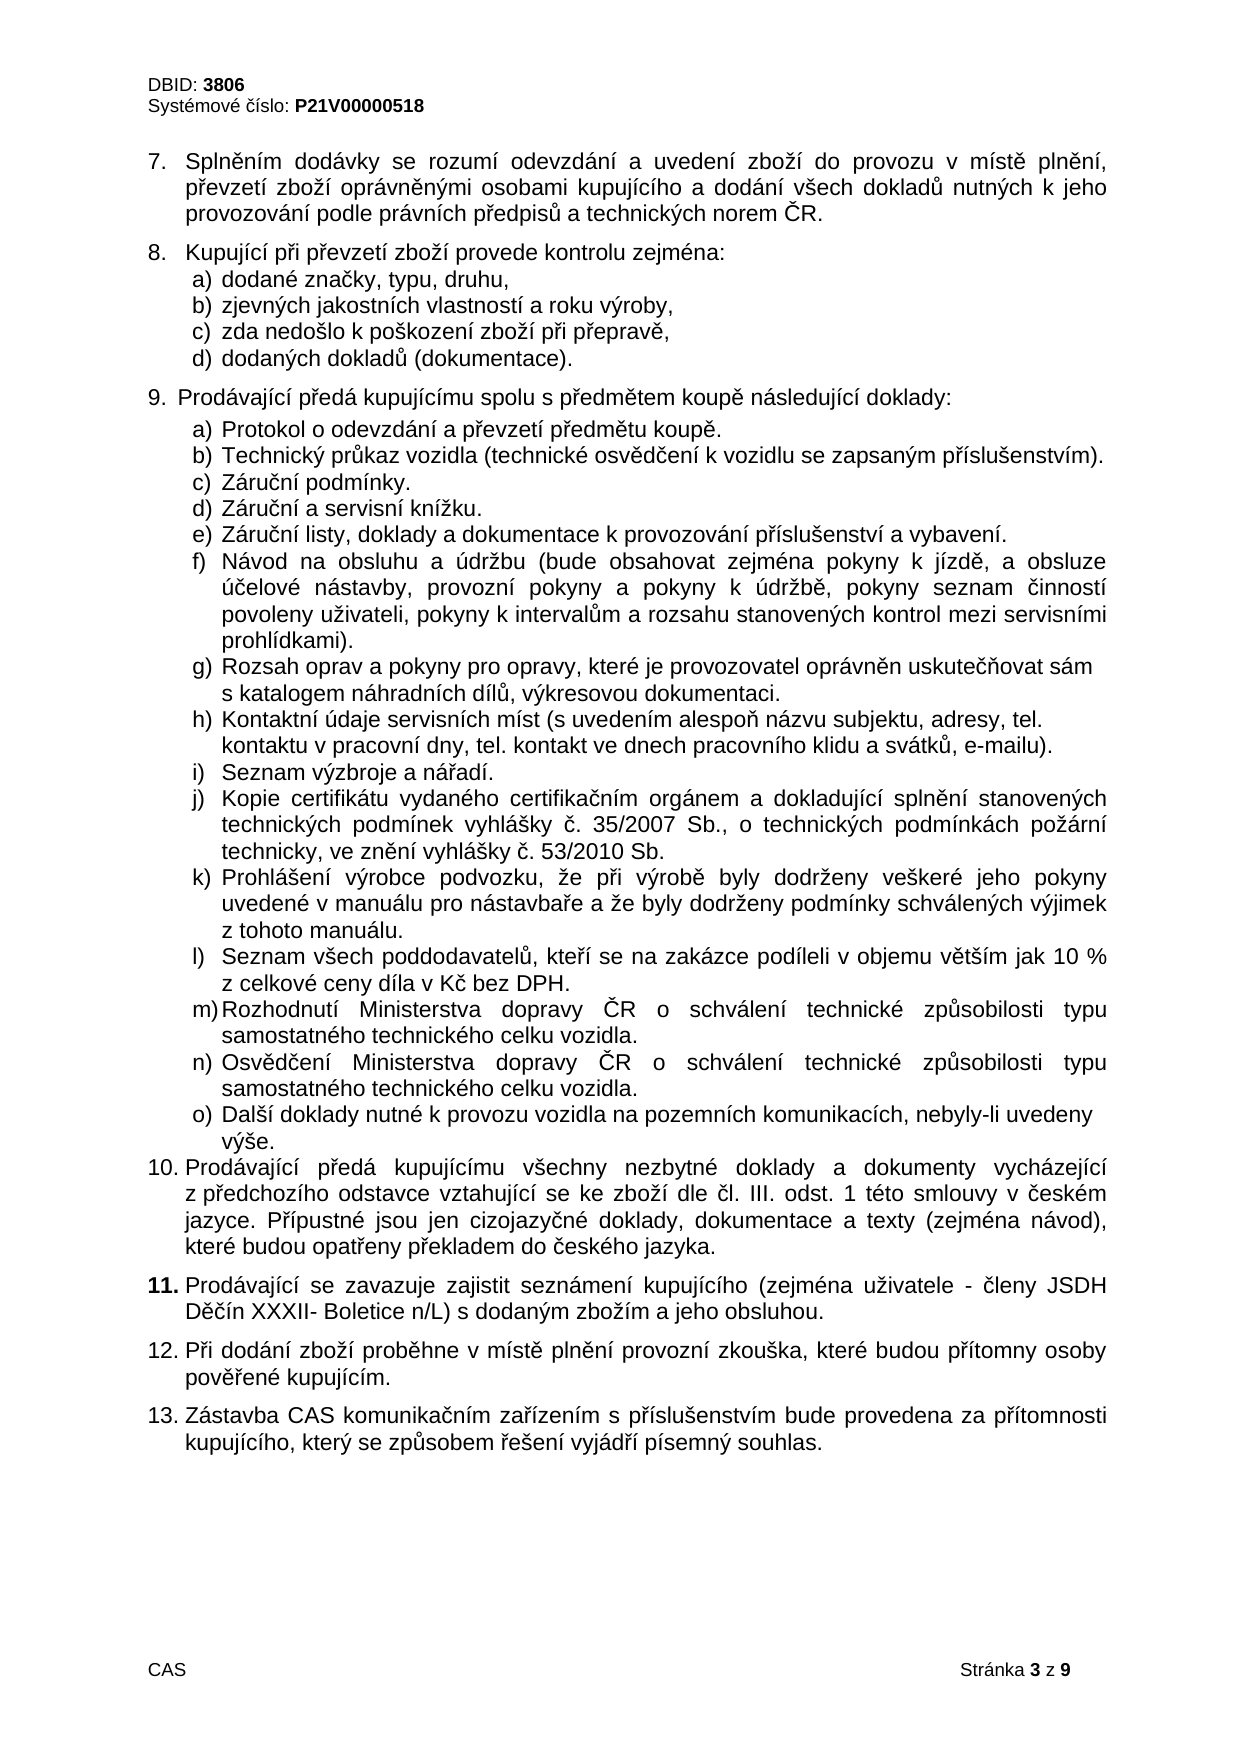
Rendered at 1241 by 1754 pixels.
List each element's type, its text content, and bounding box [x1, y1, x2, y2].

list Kupující při převzetí zboží provede kontrolu zejména: [148, 239, 1107, 266]
list Kontaktní údaje servisních míst (s uvedením alespoň názvu subjektu, adresy, tel. kontaktu v pracovní dny, tel. kontakt ve dnech pracovního klidu a svátků, e-mailu). [192, 706, 1107, 759]
list Další doklady nutné k provozu vozidla na pozemních komunikacích, nebyly-li uvedeny výše. [192, 1101, 1107, 1154]
list Seznam všech poddodavatelů, kteří se na zakázce podíleli v objemu větším jak 10 % z celkové ceny díla v Kč bez DPH. [192, 943, 1107, 996]
list Protokol o odevzdání a převzetí předmětu koupě. [192, 416, 1107, 442]
list Technický průkaz vozidla (technické osvědčení k vozidlu se zapsaným příslušenstvím). [192, 442, 1107, 469]
list dodané značky, typu, druhu, [192, 266, 1107, 292]
list Rozsah oprav a pokyny pro opravy, které je provozovatel oprávněn uskutečňovat sám s katalogem náhradních dílů, výkresovou dokumentaci. [192, 653, 1107, 706]
list Prodávající předá kupujícímu všechny nezbytné doklady a dokumenty vycházející z předchozího odstavce vztahující se ke zboží dle čl. III. odst. 1 této smlouvy v českém jazyce. Přípustné jsou jen cizojazyčné doklady, dokumentace a texty (zejména návod), které budou opatřeny překladem do českého jazyka. [147, 1154, 1107, 1259]
list Záruční a servisní knížku. [192, 495, 1107, 521]
list dodaných dokladů (dokumentace). [192, 344, 1107, 371]
list Prodávající se zavazuje zajistit seznámení kupujícího (zejména uživatele - členy JSDH Děčín XXXII- Boletice n/L) s dodaným zbožím a jeho obsluhou. [147, 1272, 1107, 1324]
list Prohlášení výrobce podvozku, že při výrobě byly dodrženy veškeré jeho pokyny uvedené v manuálu pro nástavbaře a že byly dodrženy podmínky schválených výjimek z tohoto manuálu. [192, 864, 1107, 943]
list zjevných jakostních vlastností a roku výroby, [192, 292, 1107, 318]
list Při dodání zboží proběhne v místě plnění provozní zkouška, které budou přítomny osoby pověřené kupujícím. [147, 1337, 1107, 1390]
list Záruční podmínky. [192, 469, 1107, 495]
list Osvědčení Ministerstva dopravy ČR o schválení technické způsobilosti typu samostatného technického celku vozidla. [192, 1048, 1107, 1101]
list Návod na obsluhu a údržbu (bude obsahovat zejména pokyny k jízdě, a obsluze účelové nástavby, provozní pokyny a pokyny k údržbě, pokyny seznam činností povoleny uživateli, pokyny k intervalům a rozsahu stanovených kontrol mezi servisními prohlídkami). [192, 548, 1107, 653]
list Seznam výzbroje a nářadí. [192, 759, 1107, 785]
list Záruční listy, doklady a dokumentace k provozování příslušenství a vybavení. [192, 521, 1107, 548]
list Kopie certifikátu vydaného certifikačním orgánem a dokladující splnění stanovených technických podmínek vyhlášky č. 35/2007 Sb., o technických podmínkách požární technicky, ve znění vyhlášky č. 53/2010 Sb. [192, 785, 1107, 864]
list Splněním dodávky se rozumí odevzdání a uvedení zboží do provozu v místě plnění, převzetí zboží oprávněnými osobami kupujícího a dodání všech dokladů nutných k jeho provozování podle právních předpisů a technických norem ČR. [148, 148, 1107, 227]
list Zástavba CAS komunikačním zařízením s příslušenstvím bude provedena za přítomnosti kupujícího, který se způsobem řešení vyjádří písemný souhlas. [147, 1402, 1107, 1455]
list zda nedošlo k poškození zboží při přepravě, [192, 318, 1107, 344]
list Rozhodnutí Ministerstva dopravy ČR o schválení technické způsobilosti typu samostatného technického celku vozidla. [192, 996, 1107, 1048]
list Prodávající předá kupujícímu spolu s předmětem koupě následující doklady: [148, 383, 1107, 410]
